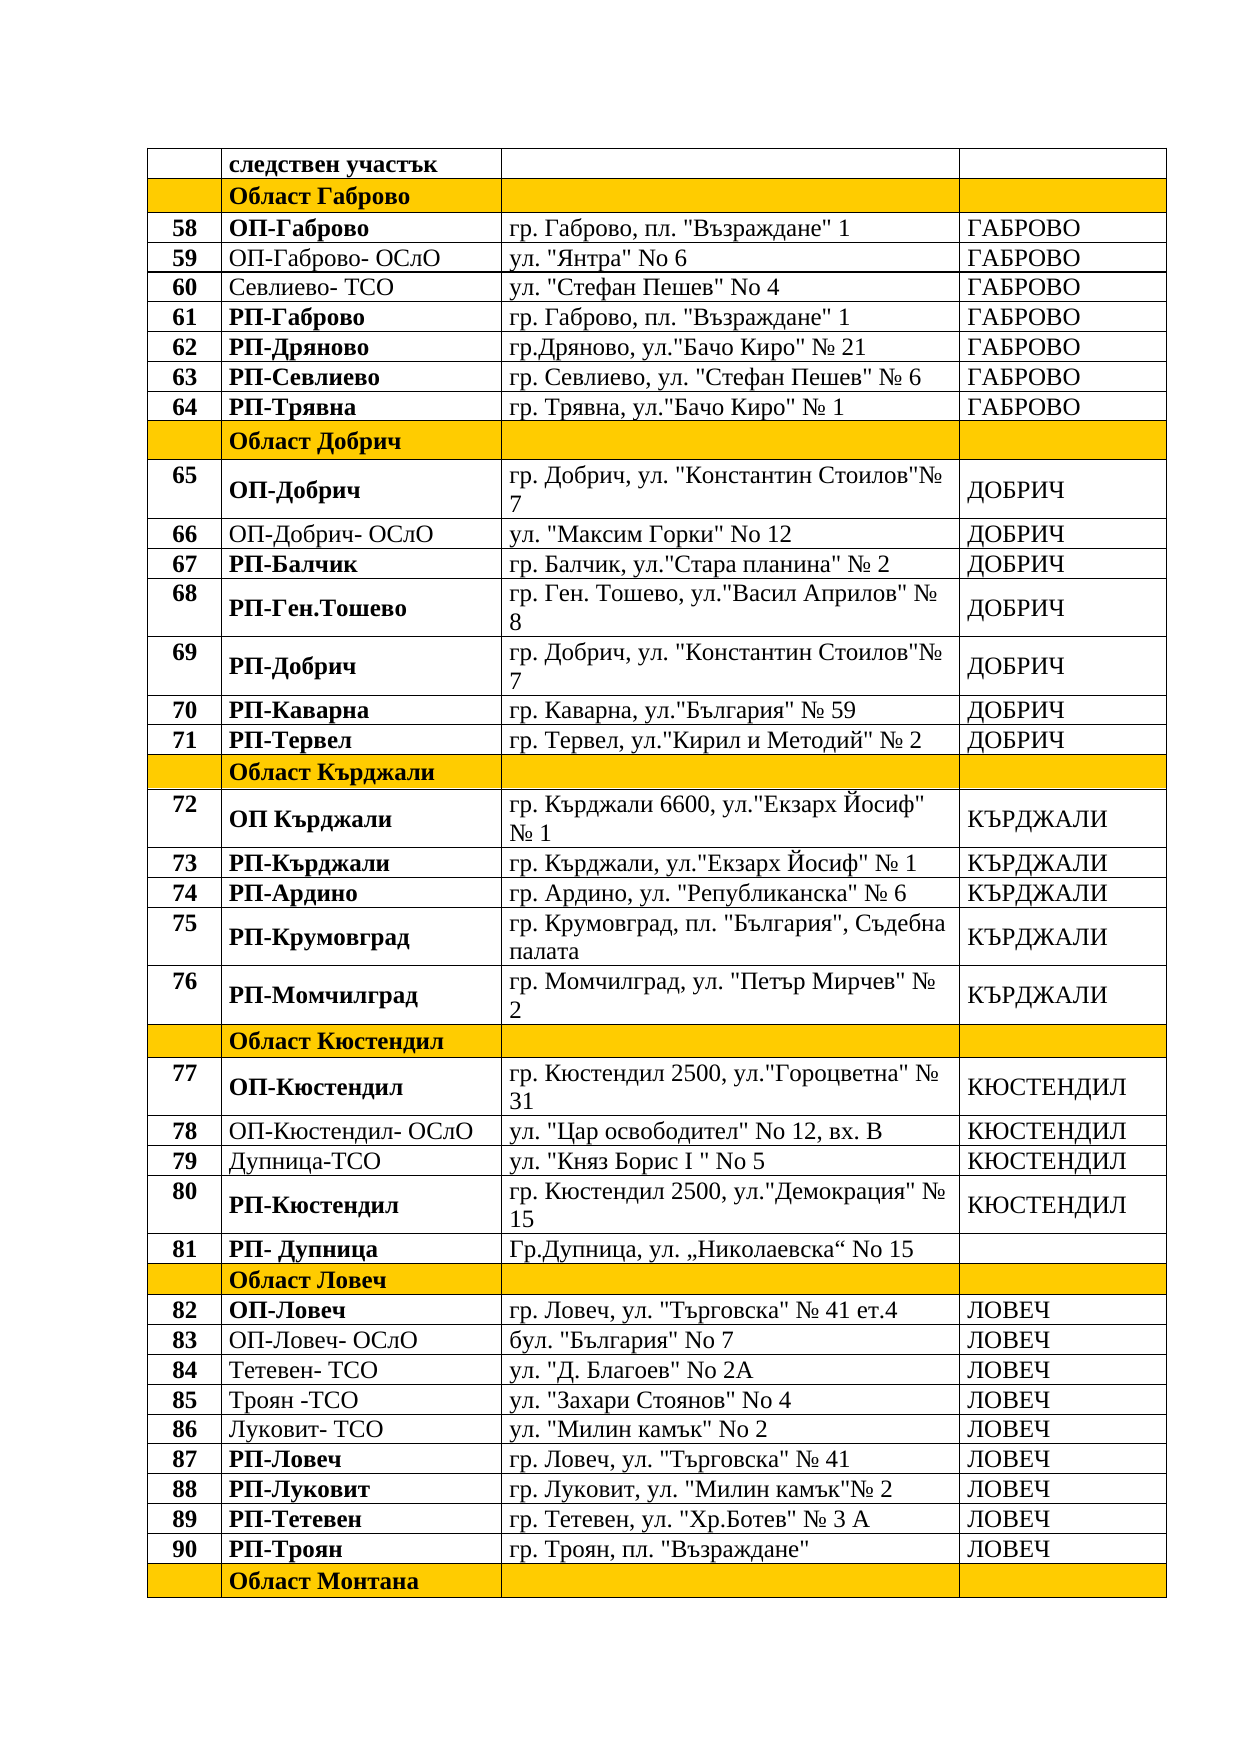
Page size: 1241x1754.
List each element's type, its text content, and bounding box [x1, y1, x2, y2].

table_cell 59 [148, 243, 221, 271]
table_cell КЮСТЕНДИЛ [960, 1116, 1166, 1145]
table_cell Луковит- ТСО [222, 1415, 501, 1443]
table_cell [502, 1564, 959, 1597]
table_cell ОП-Кюстендил [222, 1058, 501, 1115]
table_cell 61 [148, 302, 221, 331]
table_cell Дупница-ТСО [222, 1146, 501, 1175]
table_cell гр. Тетевен, ул. "Хр.Ботев" № 3 А [502, 1504, 959, 1533]
table_cell 82 [148, 1295, 221, 1324]
table_cell 90 [148, 1534, 221, 1562]
table_cell [148, 755, 221, 788]
table_cell РП-Кърджали [222, 848, 501, 877]
table_cell ГАБРОВО [960, 362, 1166, 391]
table_cell РП-Троян [222, 1534, 501, 1562]
table_cell гр. Ловеч, ул. "Търговска" № 41 [502, 1444, 959, 1473]
table_cell ДОБРИЧ [960, 460, 1166, 518]
table_cell ул. "Милин камък" No 2 [502, 1415, 959, 1443]
table_cell ЛОВЕЧ [960, 1474, 1166, 1503]
table_cell ГАБРОВО [960, 332, 1166, 361]
table_cell 88 [148, 1474, 221, 1503]
table_cell [502, 1264, 959, 1294]
table_cell ЛОВЕЧ [960, 1325, 1166, 1354]
table_cell гр. Балчик, ул."Стара планина" № 2 [502, 549, 959, 577]
table_cell ЛОВЕЧ [960, 1504, 1166, 1533]
table_cell 74 [148, 878, 221, 907]
table_cell Област Габрово [222, 179, 501, 212]
table_cell 68 [148, 579, 221, 636]
table_cell РП-Ловеч [222, 1444, 501, 1473]
table_cell 64 [148, 392, 221, 420]
table_cell ГАБРОВО [960, 392, 1166, 420]
table_cell РП-Габрово [222, 302, 501, 331]
table_cell 60 [148, 273, 221, 301]
table_cell ул. "Максим Горки" No 12 [502, 519, 959, 548]
table_cell 65 [148, 460, 221, 518]
table_cell ОП-Ловеч [222, 1295, 501, 1324]
table_cell КЮСТЕНДИЛ [960, 1058, 1166, 1115]
table_cell ЛОВЕЧ [960, 1534, 1166, 1562]
table_cell ул. "Стефан Пешев" No 4 [502, 273, 959, 301]
table_cell КЪРДЖАЛИ [960, 966, 1166, 1024]
table_cell 66 [148, 519, 221, 548]
table_cell ОП-Кюстендил- ОСлО [222, 1116, 501, 1145]
table_cell РП-Ген.Тошево [222, 579, 501, 636]
table_cell 83 [148, 1325, 221, 1354]
table_cell РП- Дупница [222, 1234, 501, 1263]
table_cell 78 [148, 1116, 221, 1145]
table_cell [960, 1264, 1166, 1294]
table_cell 85 [148, 1385, 221, 1413]
table_cell ОП-Добрич [222, 460, 501, 518]
table_cell 79 [148, 1146, 221, 1175]
table_cell РП-Каварна [222, 696, 501, 724]
table_cell гр. Ген. Тошево, ул."Васил Априлов" № 8 [502, 579, 959, 636]
table_cell КЪРДЖАЛИ [960, 878, 1166, 907]
table_cell 89 [148, 1504, 221, 1533]
table_cell 73 [148, 848, 221, 877]
table_cell [960, 421, 1166, 459]
table_cell ГАБРОВО [960, 273, 1166, 301]
table_cell ГАБРОВО [960, 213, 1166, 242]
table_cell РП-Тервел [222, 725, 501, 754]
table_cell гр. Кърджали, ул."Екзарх Йосиф" № 1 [502, 848, 959, 877]
table_cell ДОБРИЧ [960, 579, 1166, 636]
table_cell Област Кърджали [222, 755, 501, 788]
table_cell Област Кюстендил [222, 1025, 501, 1057]
table_cell ул. "Янтра" No 6 [502, 243, 959, 271]
table_cell гр. Кюстендил 2500, ул."Демокрация" № 15 [502, 1176, 959, 1233]
table_cell Тетевен- ТСО [222, 1355, 501, 1384]
table_cell РП-Севлиево [222, 362, 501, 391]
table_cell ЛОВЕЧ [960, 1295, 1166, 1324]
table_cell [502, 149, 959, 177]
table_cell ул. "Д. Благоев" No 2А [502, 1355, 959, 1384]
table_cell 72 [148, 790, 221, 847]
table_cell [502, 179, 959, 212]
table_cell 80 [148, 1176, 221, 1233]
table_cell гр. Добрич, ул. "Константин Стоилов"№ 7 [502, 460, 959, 518]
table_cell ДОБРИЧ [960, 637, 1166, 694]
table_cell [148, 421, 221, 459]
table_cell гр. Севлиево, ул. "Стефан Пешев" № 6 [502, 362, 959, 391]
table_cell РП-Тетевен [222, 1504, 501, 1533]
table_cell ЛОВЕЧ [960, 1415, 1166, 1443]
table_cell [222, 149, 501, 177]
table_cell [960, 1025, 1166, 1057]
table_cell ДОБРИЧ [960, 519, 1166, 548]
table_cell ДОБРИЧ [960, 696, 1166, 724]
table_cell [148, 179, 221, 212]
table_cell ул. "Княз Борис I " Nо 5 [502, 1146, 959, 1175]
table_cell 70 [148, 696, 221, 724]
table_cell РП-Добрич [222, 637, 501, 694]
table_cell гр. Крумовград, пл. "България", Съдебна палата [502, 908, 959, 965]
table_cell РП-Момчилград [222, 966, 501, 1024]
table_cell 77 [148, 1058, 221, 1115]
table_cell КЮСТЕНДИЛ [960, 1146, 1166, 1175]
table_cell ДОБРИЧ [960, 549, 1166, 577]
table_cell Севлиево- ТСО [222, 273, 501, 301]
table_cell РП-Луковит [222, 1474, 501, 1503]
table_cell [148, 1264, 221, 1294]
table_cell [960, 1564, 1166, 1597]
table_cell РП-Ардино [222, 878, 501, 907]
table_cell [502, 1025, 959, 1057]
table_cell РП-Крумовград [222, 908, 501, 965]
table_cell ГАБРОВО [960, 302, 1166, 331]
table_cell 58 [148, 213, 221, 242]
table_cell гр. Габрово, пл. "Възраждане" 1 [502, 213, 959, 242]
table_cell ул. "Цар освободител" No 12, вх. В [502, 1116, 959, 1145]
table_cell Област Монтана [222, 1564, 501, 1597]
table_cell 67 [148, 549, 221, 577]
table_cell гр. Момчилград, ул. "Петър Мирчев" № 2 [502, 966, 959, 1024]
table_cell гр. Кърджали 6600, ул."Екзарх Йосиф" № 1 [502, 790, 959, 847]
table_cell ОП-Габрово [222, 213, 501, 242]
table_cell Област Добрич [222, 421, 501, 459]
table_cell [148, 1564, 221, 1597]
table_cell ГАБРОВО [960, 243, 1166, 271]
table_cell РП-Кюстендил [222, 1176, 501, 1233]
table_cell ЛОВЕЧ [960, 1444, 1166, 1473]
table_cell [502, 421, 959, 459]
table_cell РП-Балчик [222, 549, 501, 577]
table_cell Троян -ТСО [222, 1385, 501, 1413]
table_cell КЪРДЖАЛИ [960, 848, 1166, 877]
table_cell КЪРДЖАЛИ [960, 908, 1166, 965]
table_cell ОП-Габрово- ОСлО [222, 243, 501, 271]
table_cell [502, 755, 959, 788]
table_cell гр. Каварна, ул."България" № 59 [502, 696, 959, 724]
table_cell ЛОВЕЧ [960, 1385, 1166, 1413]
table_cell гр. Тервел, ул."Кирил и Методий" № 2 [502, 725, 959, 754]
table_cell гр. Трявна, ул."Бачо Киро" № 1 [502, 392, 959, 420]
table_cell 84 [148, 1355, 221, 1384]
table_cell 69 [148, 637, 221, 694]
table_cell 62 [148, 332, 221, 361]
table_cell ВРАЦА [960, 149, 1166, 177]
table_cell ОП Кърджали [222, 790, 501, 847]
table_cell Гр.Дупница, ул. „Николаевска“ No 15 [502, 1234, 959, 1263]
table_cell гр.Дряново, ул."Бачо Киро" № 21 [502, 332, 959, 361]
table_cell КЪРДЖАЛИ [960, 790, 1166, 847]
table_cell 76 [148, 966, 221, 1024]
table_cell 87 [148, 1444, 221, 1473]
table_cell 63 [148, 362, 221, 391]
table_cell ЛОВЕЧ [960, 1355, 1166, 1384]
table_cell 86 [148, 1415, 221, 1443]
table_cell гр. Луковит, ул. "Милин камък"№ 2 [502, 1474, 959, 1503]
table_cell 57 [148, 149, 221, 177]
table_cell гр. Троян, пл. "Възраждане" [502, 1534, 959, 1562]
table_cell [960, 179, 1166, 212]
table_cell РП-Трявна [222, 392, 501, 420]
table_cell 75 [148, 908, 221, 965]
table_cell Област Ловеч [222, 1264, 501, 1294]
table_cell ОП-Добрич- ОСлО [222, 519, 501, 548]
table_cell ОП-Ловеч- ОСлО [222, 1325, 501, 1354]
table_cell гр. Кюстендил 2500, ул."Гороцветна" № 31 [502, 1058, 959, 1115]
table_cell ДОБРИЧ [960, 725, 1166, 754]
table_cell гр. Габрово, пл. "Възраждане" 1 [502, 302, 959, 331]
table_cell бул. "България" No 7 [502, 1325, 959, 1354]
table_cell [960, 755, 1166, 788]
table_cell гр. Ловеч, ул. "Търговска" № 41 ет.4 [502, 1295, 959, 1324]
table_cell [960, 1234, 1166, 1263]
table_cell гр. Ардино, ул. "Републиканска" № 6 [502, 878, 959, 907]
table_cell ул. "Захари Стоянов" No 4 [502, 1385, 959, 1413]
table_cell КЮСТЕНДИЛ [960, 1176, 1166, 1233]
table_cell 81 [148, 1234, 221, 1263]
table_cell гр. Добрич, ул. "Константин Стоилов"№ 7 [502, 637, 959, 694]
table_cell 71 [148, 725, 221, 754]
table_cell РП-Дряново [222, 332, 501, 361]
table_cell [148, 1025, 221, 1057]
